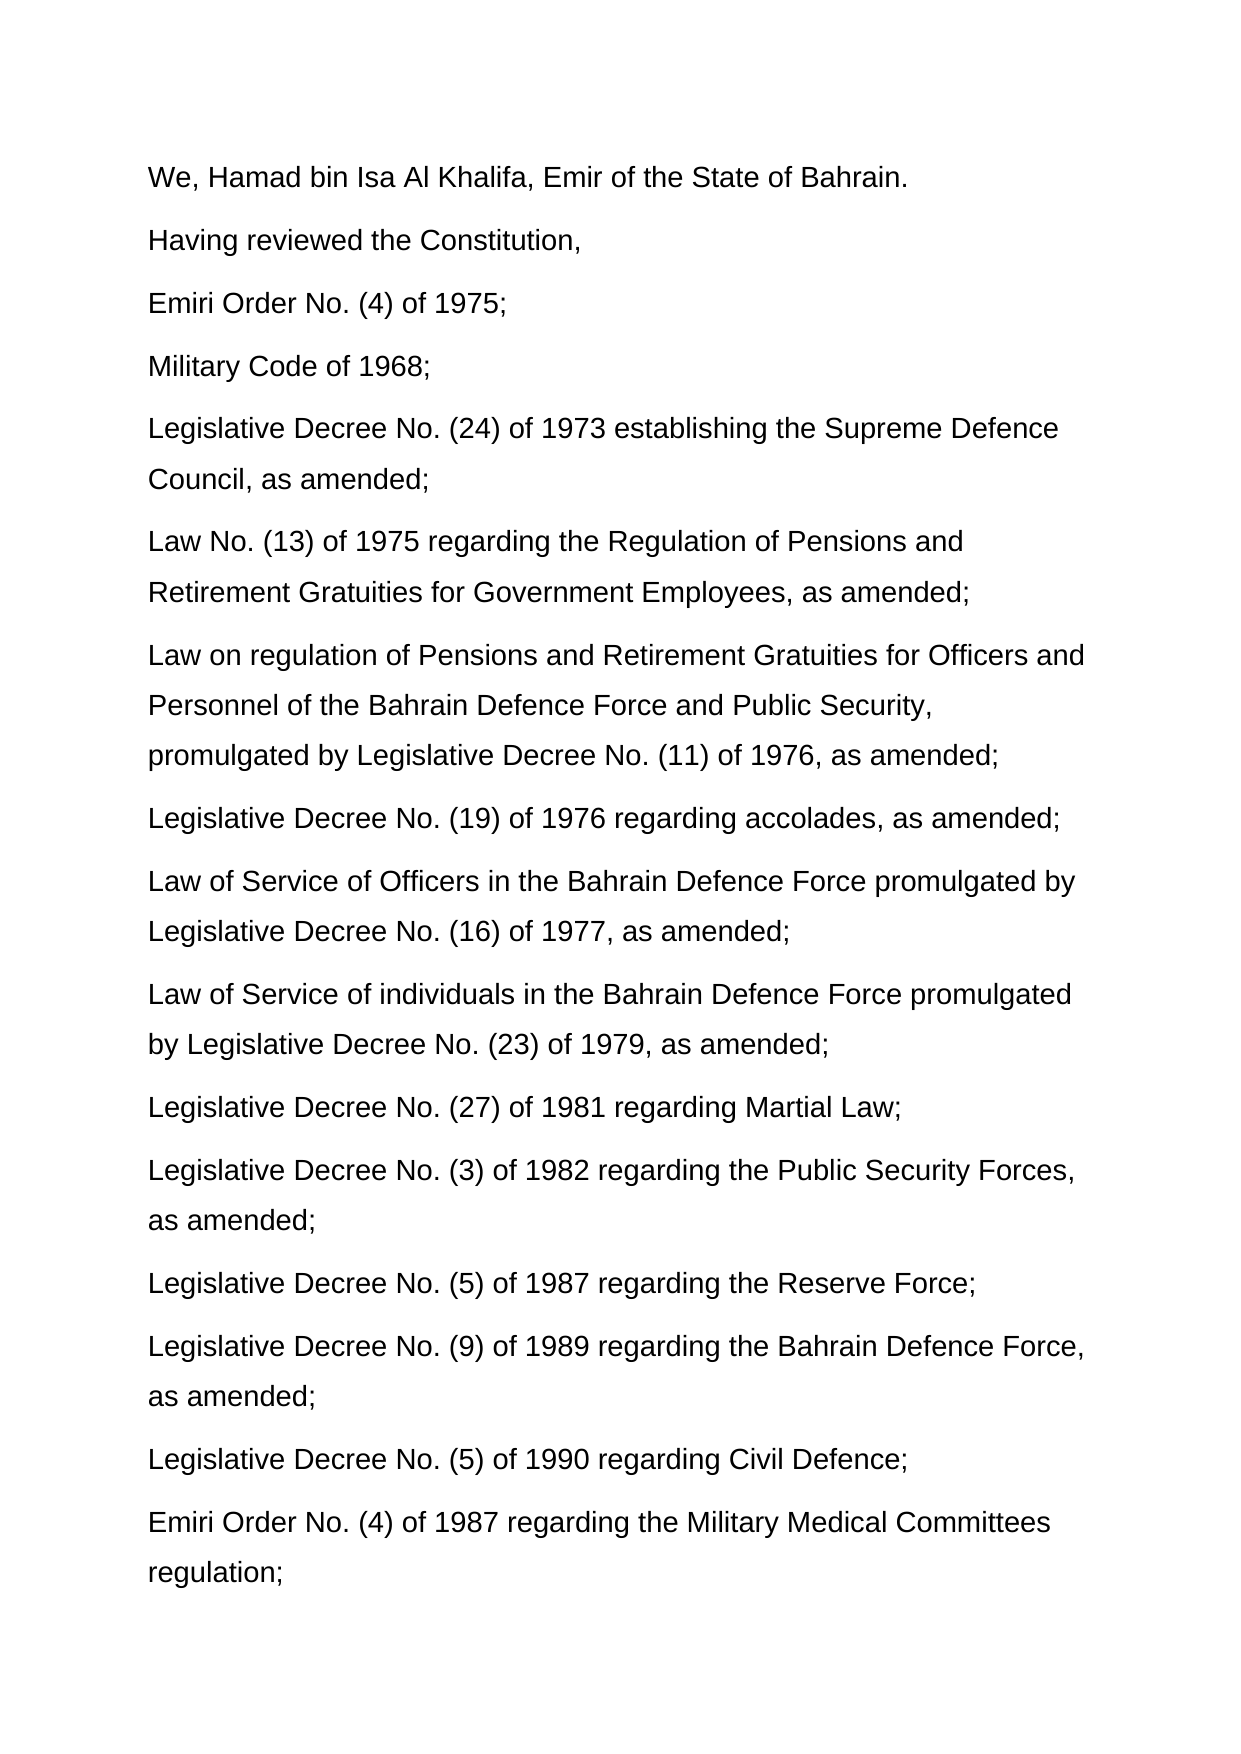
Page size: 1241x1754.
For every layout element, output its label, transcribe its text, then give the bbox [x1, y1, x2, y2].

text Legislative Decree No. (9) of 1989 regarding the Bahrain Defence Force, as amended; [148, 1329, 1093, 1413]
text Legislative Decree No. (3) of 1982 regarding the Public Security Forces, as amended; [148, 1153, 1093, 1237]
text Having reviewed the Constitution, [148, 223, 1093, 256]
text Law No. (13) of 1975 regarding the Regulation of Pensions and Retirement Gratuities for Government Employees, as amended; [148, 524, 1093, 608]
text Emiri Order No. (4) of 1975; [148, 286, 1093, 319]
text We, Hamad bin Isa Al Khalifa, Emir of the State of Bahrain. [148, 160, 1093, 194]
text Law of Service of Officers in the Bahrain Defence Force promulgated by Legislative Decree No. (16) of 1977, as amended; [148, 864, 1093, 948]
text Military Code of 1968; [148, 348, 1093, 382]
text Legislative Decree No. (5) of 1990 regarding Civil Defence; [148, 1442, 1093, 1476]
text Law on regulation of Pensions and Retirement Gratuities for Officers and Personnel of the Bahrain Defence Force and Public Security, promulgated by Legislative Decree No. (11) of 1976, as amended; [148, 638, 1093, 772]
text Legislative Decree No. (5) of 1987 regarding the Reserve Force; [148, 1266, 1093, 1299]
text Legislative Decree No. (19) of 1976 regarding accolades, as amended; [148, 801, 1093, 834]
text Legislative Decree No. (24) of 1973 establishing the Supreme Defence Council, as amended; [148, 411, 1093, 495]
text Legislative Decree No. (27) of 1981 regarding Martial Law; [148, 1090, 1093, 1124]
text Emiri Order No. (4) of 1987 regarding the Military Medical Committees regulation; [148, 1505, 1093, 1589]
text Law of Service of individuals in the Bahrain Defence Force promulgated by Legislative Decree No. (23) of 1979, as amended; [148, 977, 1093, 1061]
